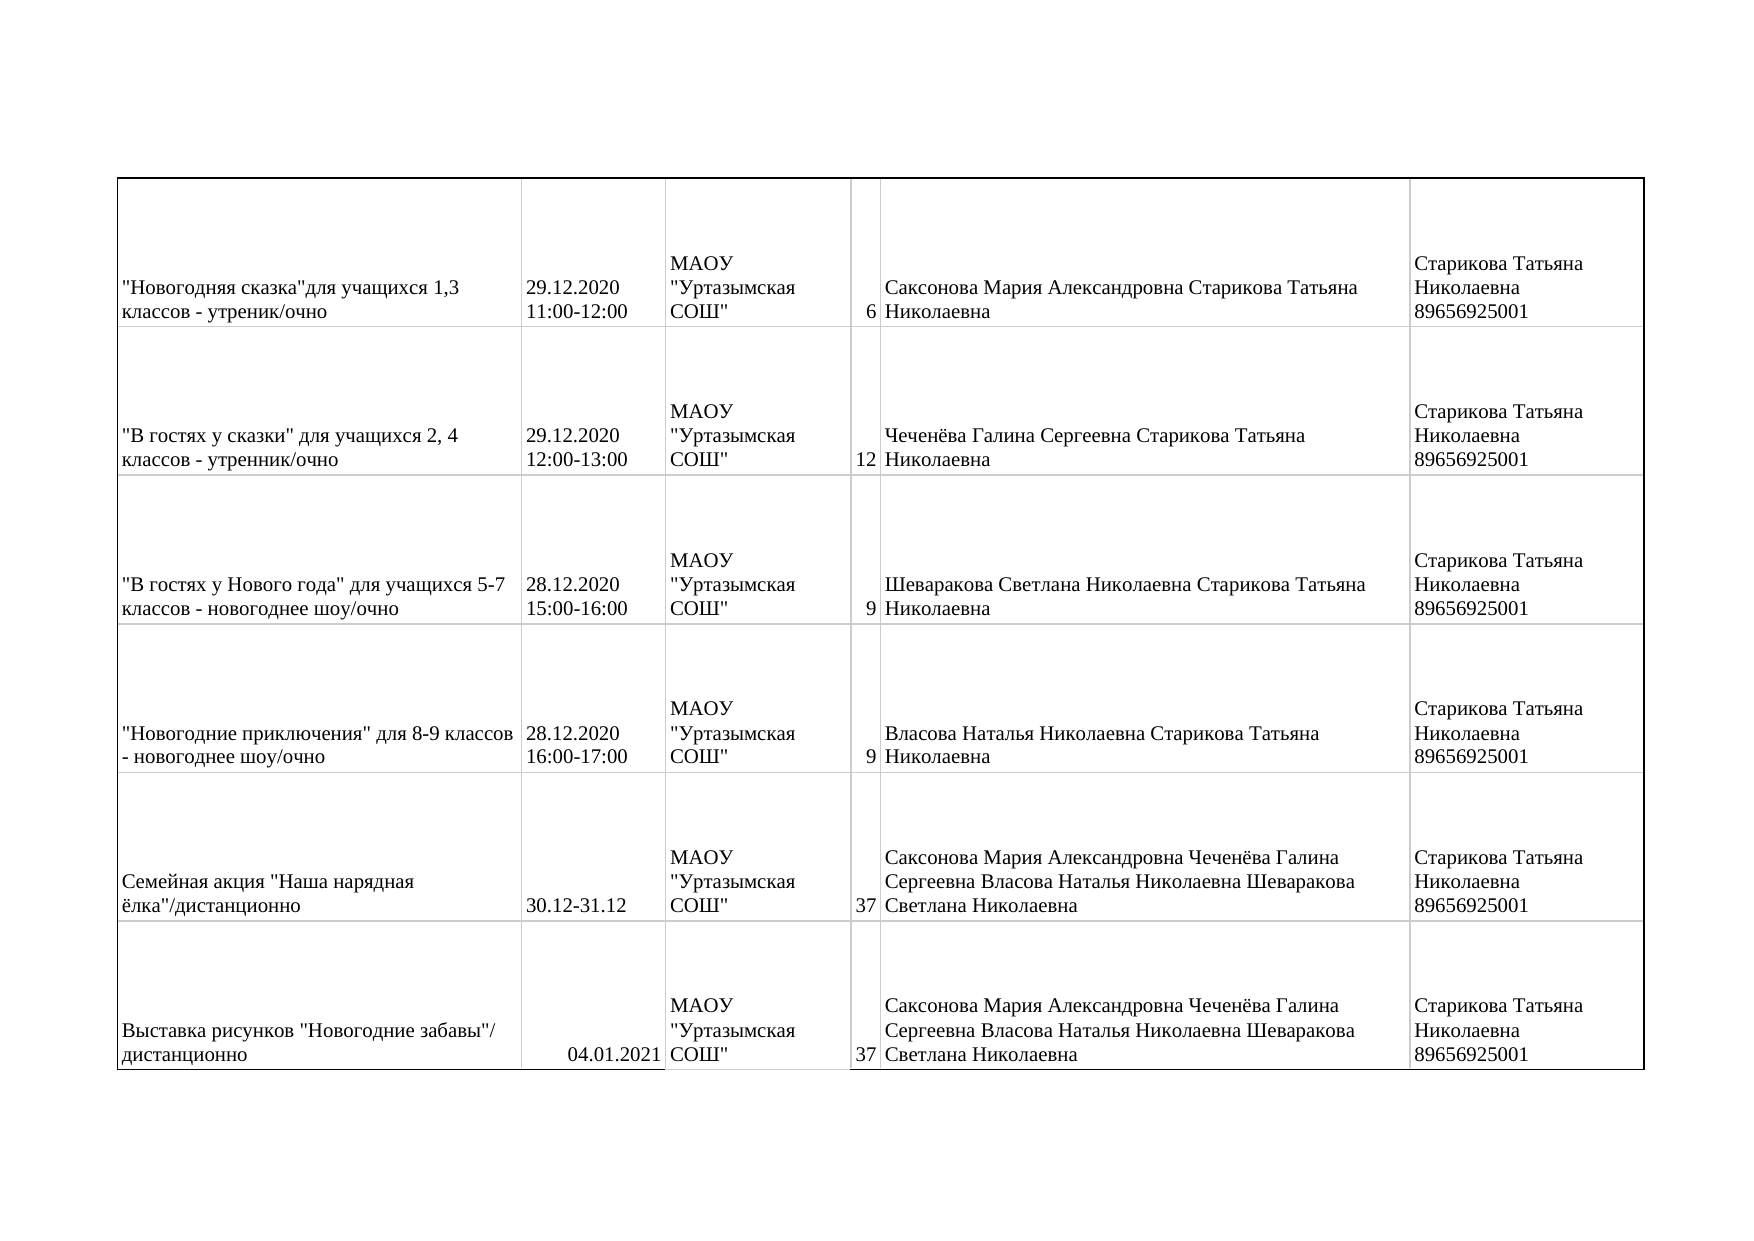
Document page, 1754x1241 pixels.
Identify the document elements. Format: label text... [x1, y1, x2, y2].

table_cell Старикова Татьяна Николаевна 89656925001 [1411, 773, 1643, 920]
table_cell МАОУ "Уртазымская СОШ" [666, 773, 850, 920]
table_cell 9 [852, 476, 880, 623]
table_cell Семейная акция "Наша нарядная ёлка"/дистанционно [118, 773, 521, 920]
table_cell 9 [852, 625, 880, 771]
table_cell Старикова Татьяна Николаевна 89656925001 [1411, 476, 1643, 623]
table_cell 29.12.2020 12:00-13:00 [522, 327, 665, 474]
table_header 6 [852, 179, 880, 326]
table_cell "В гостях у сказки" для учащихся 2, 4 классов - утренник/очно [118, 327, 521, 474]
table_cell Выставка рисунков "Новогодние забавы"/ дистанционно [118, 922, 521, 1068]
table_header 29.12.2020 11:00-12:00 [522, 179, 665, 326]
table_cell Шеваракова Светлана Николаевна Старикова Татьяна Николаевна [881, 476, 1409, 623]
table_cell 28.12.2020 15:00-16:00 [522, 476, 665, 623]
table_cell Чеченёва Галина Сергеевна Старикова Татьяна Николаевна [881, 327, 1409, 474]
table_cell МАОУ "Уртазымская СОШ" [666, 625, 850, 771]
table_cell "В гостях у Нового года" для учащихся 5-7 классов - новогоднее шоу/очно [118, 476, 521, 623]
table_cell Старикова Татьяна Николаевна 89656925001 [1411, 625, 1643, 771]
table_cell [881, 922, 1409, 1068]
table_cell 30.12-31.12 [522, 773, 665, 920]
table_cell Старикова Татьяна Николаевна 89656925001 [1411, 327, 1643, 474]
table_cell 28.12.2020 16:00-17:00 [522, 625, 665, 771]
table_cell 04.01.2021 [522, 922, 665, 1068]
table_cell 12 [852, 327, 880, 474]
table_header Старикова Татьяна Николаевна 89656925001 [1411, 179, 1643, 326]
table_cell 37 [852, 773, 880, 920]
table_cell 37 [852, 922, 880, 1068]
table_cell Власова Наталья Николаевна Старикова Татьяна Николаевна [881, 625, 1409, 771]
table_cell Саксонова Мария Александровна Чеченёва Галина Сергеевна Власова Наталья Николаевна Шеваракова Светлана Николаевна [881, 773, 1409, 920]
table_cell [1411, 922, 1643, 1068]
table_header МАОУ "Уртазымская СОШ" [666, 179, 850, 326]
table_cell МАОУ "Уртазымская СОШ" [666, 476, 850, 623]
table_cell МАОУ "Уртазымская СОШ" [666, 327, 850, 474]
table_header "Новогодняя сказка"для учащихся 1,3 классов - утреник/очно [118, 179, 521, 326]
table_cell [666, 922, 850, 1068]
table_header Саксонова Мария Александровна Старикова Татьяна Николаевна [881, 179, 1409, 326]
table_cell "Новогодние приключения" для 8-9 классов - новогоднее шоу/очно [118, 625, 521, 771]
